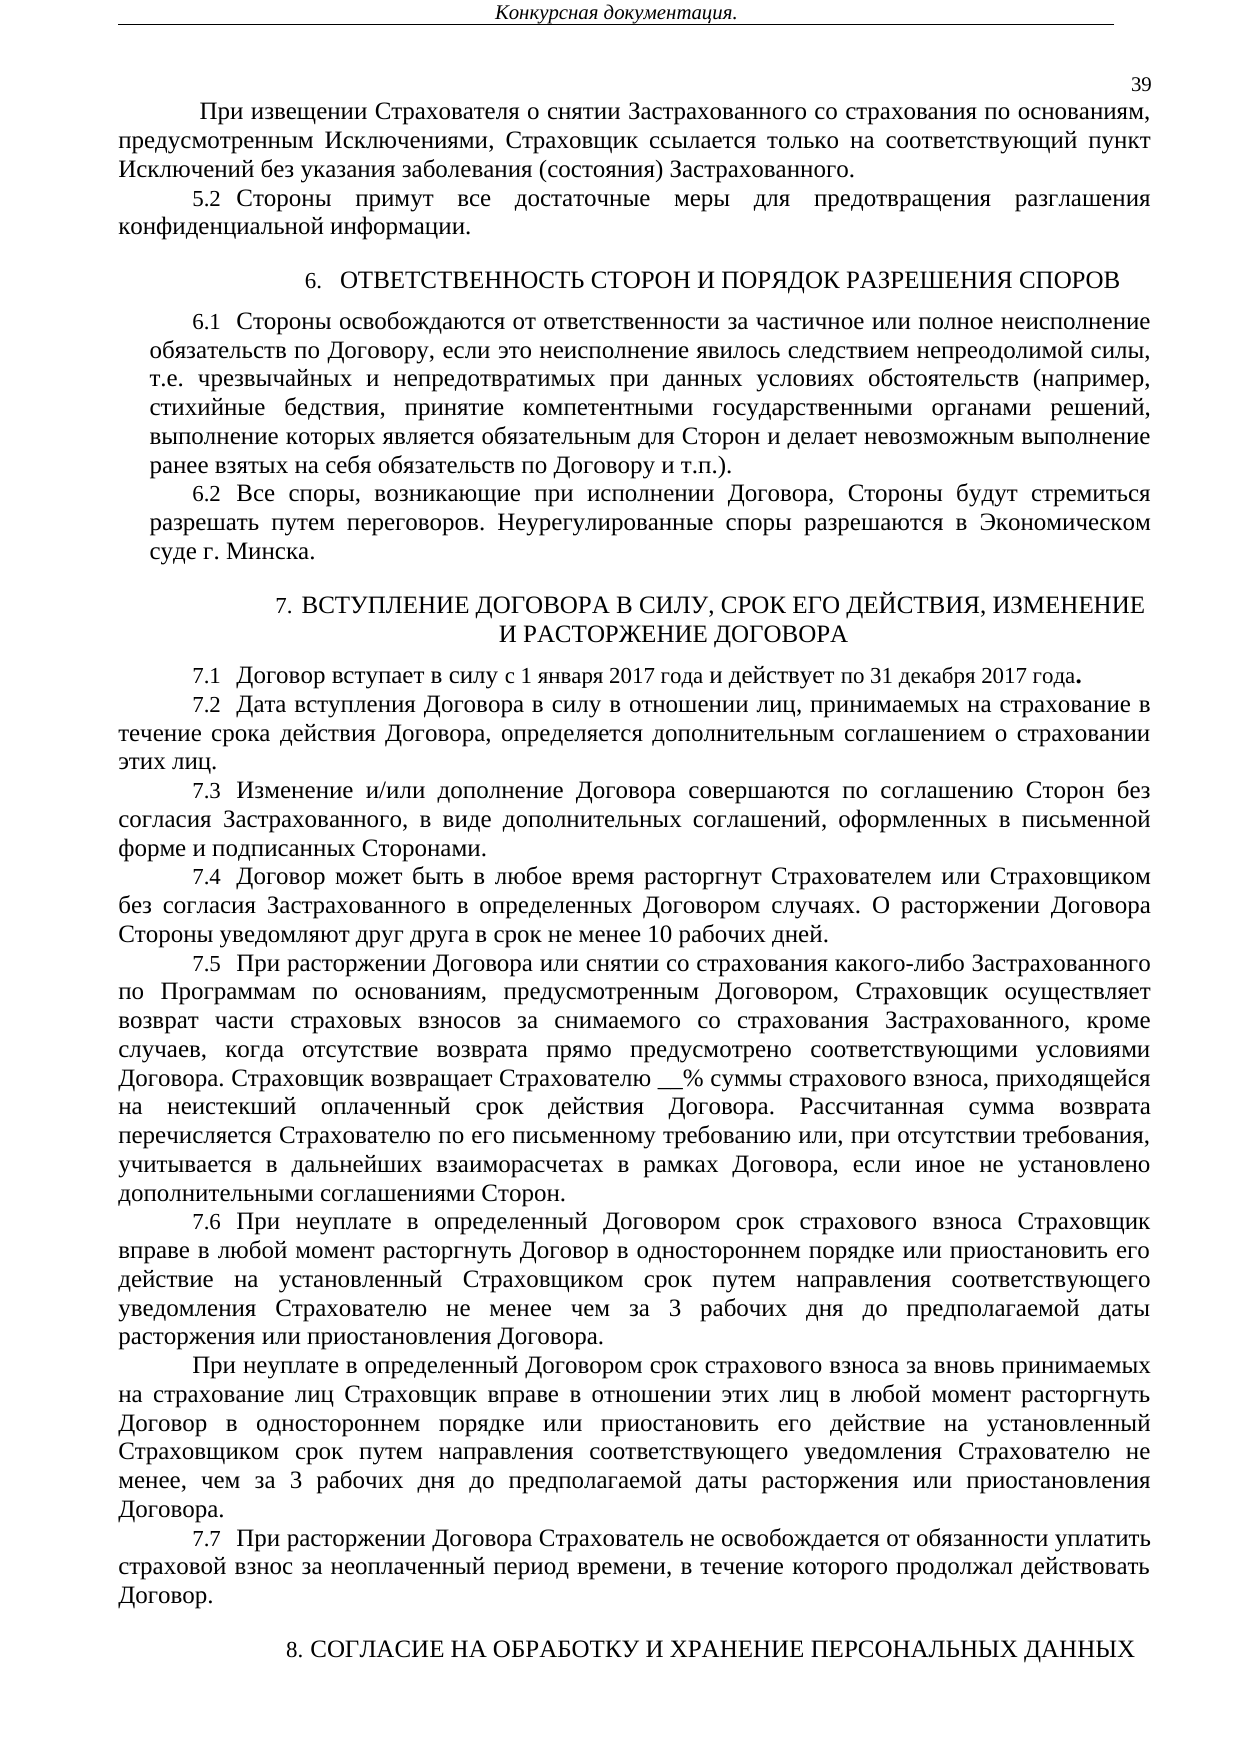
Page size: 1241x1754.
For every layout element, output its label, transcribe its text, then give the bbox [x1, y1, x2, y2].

list Все споры, возникающие при исполнении Договора, Стороны будут стремиться разрешать путем переговоров. Неурегулированные споры разрешаются в Экономическом суде г. Минска. [149, 478, 1152, 565]
text При неуплате в определенный Договором срок страхового взноса за вновь принимаемых на страхование лиц Страховщик вправе в отношении этих лиц в любой момент расторгнуть Договор в одностороннем порядке или приостановить его действие на установленный Страховщиком срок путем направления соответствующего уведомления Страхователю не менее, чем за 3 рабочих дня до предполагаемой даты расторжения или приостановления Договора. [118, 1350, 1152, 1523]
list При расторжении Договора Страхователь не освобождается от обязанности уплатить страховой взнос за неоплаченный период времени, в течение которого продолжал действовать Договор. [118, 1523, 1152, 1609]
list ОТВЕТСТВЕННОСТЬ СТОРОН И ПОРЯДОК РАЗРЕШЕНИЯ СПОРОВ [231, 266, 1152, 294]
list ВСТУПЛЕНИЕ ДОГОВОРА В СИЛУ, СРОК ЕГО ДЕЙСТВИЯ, ИЗМЕНЕНИЕ И РАСТОРЖЕНИЕ ДОГОВОРА [195, 591, 1152, 648]
list Стороны освобождаются от ответственности за частичное или полное неисполнение обязательств по Договору, если это неисполнение явилось следствием непреодолимой силы, т.е. чрезвычайных и непредотвратимых при данных условиях обстоятельств (например, стихийные бедствия, принятие компетентными государственными органами решений, выполнение которых является обязательным для Сторон и делает невозможным выполнение ранее взятых на себя обязательств по Договору и т.п.). [149, 306, 1152, 478]
list При неуплате в определенный Договором срок страхового взноса Страховщик вправе в любой момент расторгнуть Договор в одностороннем порядке или приостановить его действие на установленный Страховщиком срок путем направления соответствующего уведомления Страхователю не менее чем за 3 рабочих дня до предполагаемой даты расторжения или приостановления Договора. [118, 1206, 1152, 1350]
list СОГЛАСИЕ НА ОБРАБОТКУ И ХРАНЕНИЕ ПЕРСОНАЛЬНЫХ ДАННЫХ [212, 1634, 1152, 1663]
list При расторжении Договора или снятии со страхования какого-либо Застрахованного по Программам по основаниям, предусмотренным Договором, Страховщик осуществляет возврат части страховых взносов за снимаемого со страхования Застрахованного, кроме случаев, когда отсутствие возврата прямо предусмотрено соответствующими условиями Договора. Страховщик возвращает Страхователю __% суммы страхового взноса, приходящейся на неистекший оплаченный срок действия Договора. Рассчитанная сумма возврата перечисляется Страхователю по его письменному требованию или, при отсутствии требования, учитывается в дальнейших взаиморасчетах в рамках Договора, если иное не установлено дополнительными соглашениями Сторон. [118, 948, 1152, 1206]
list Договор может быть в любое время расторгнут Страхователем или Страховщиком без согласия Застрахованного в определенных Договором случаях. О расторжении Договора Стороны уведомляют друг друга в срок не менее 10 рабочих дней. [118, 861, 1152, 948]
text При извещении Страхователя о снятии Застрахованного со страхования по основаниям, предусмотренным Исключениями, Страховщик ссылается только на соответствующий пункт Исключений без указания заболевания (состояния) Застрахованного. [118, 89, 1152, 183]
list Стороны примут все достаточные меры для предотвращения разглашения конфиденциальной информации. [118, 183, 1152, 240]
list Дата вступления Договора в силу в отношении лиц, принимаемых на страхование в течение срока действия Договора, определяется дополнительным соглашением о страховании этих лиц. [118, 689, 1152, 775]
list Изменение и/или дополнение Договора совершаются по соглашению Сторон без согласия Застрахованного, в виде дополнительных соглашений, оформленных в письменной форме и подписанных Сторонами. [118, 775, 1152, 861]
list Договор вступает в силу с 1 января 2017 года и действует по 31 декабря 2017 года. [118, 660, 1152, 689]
